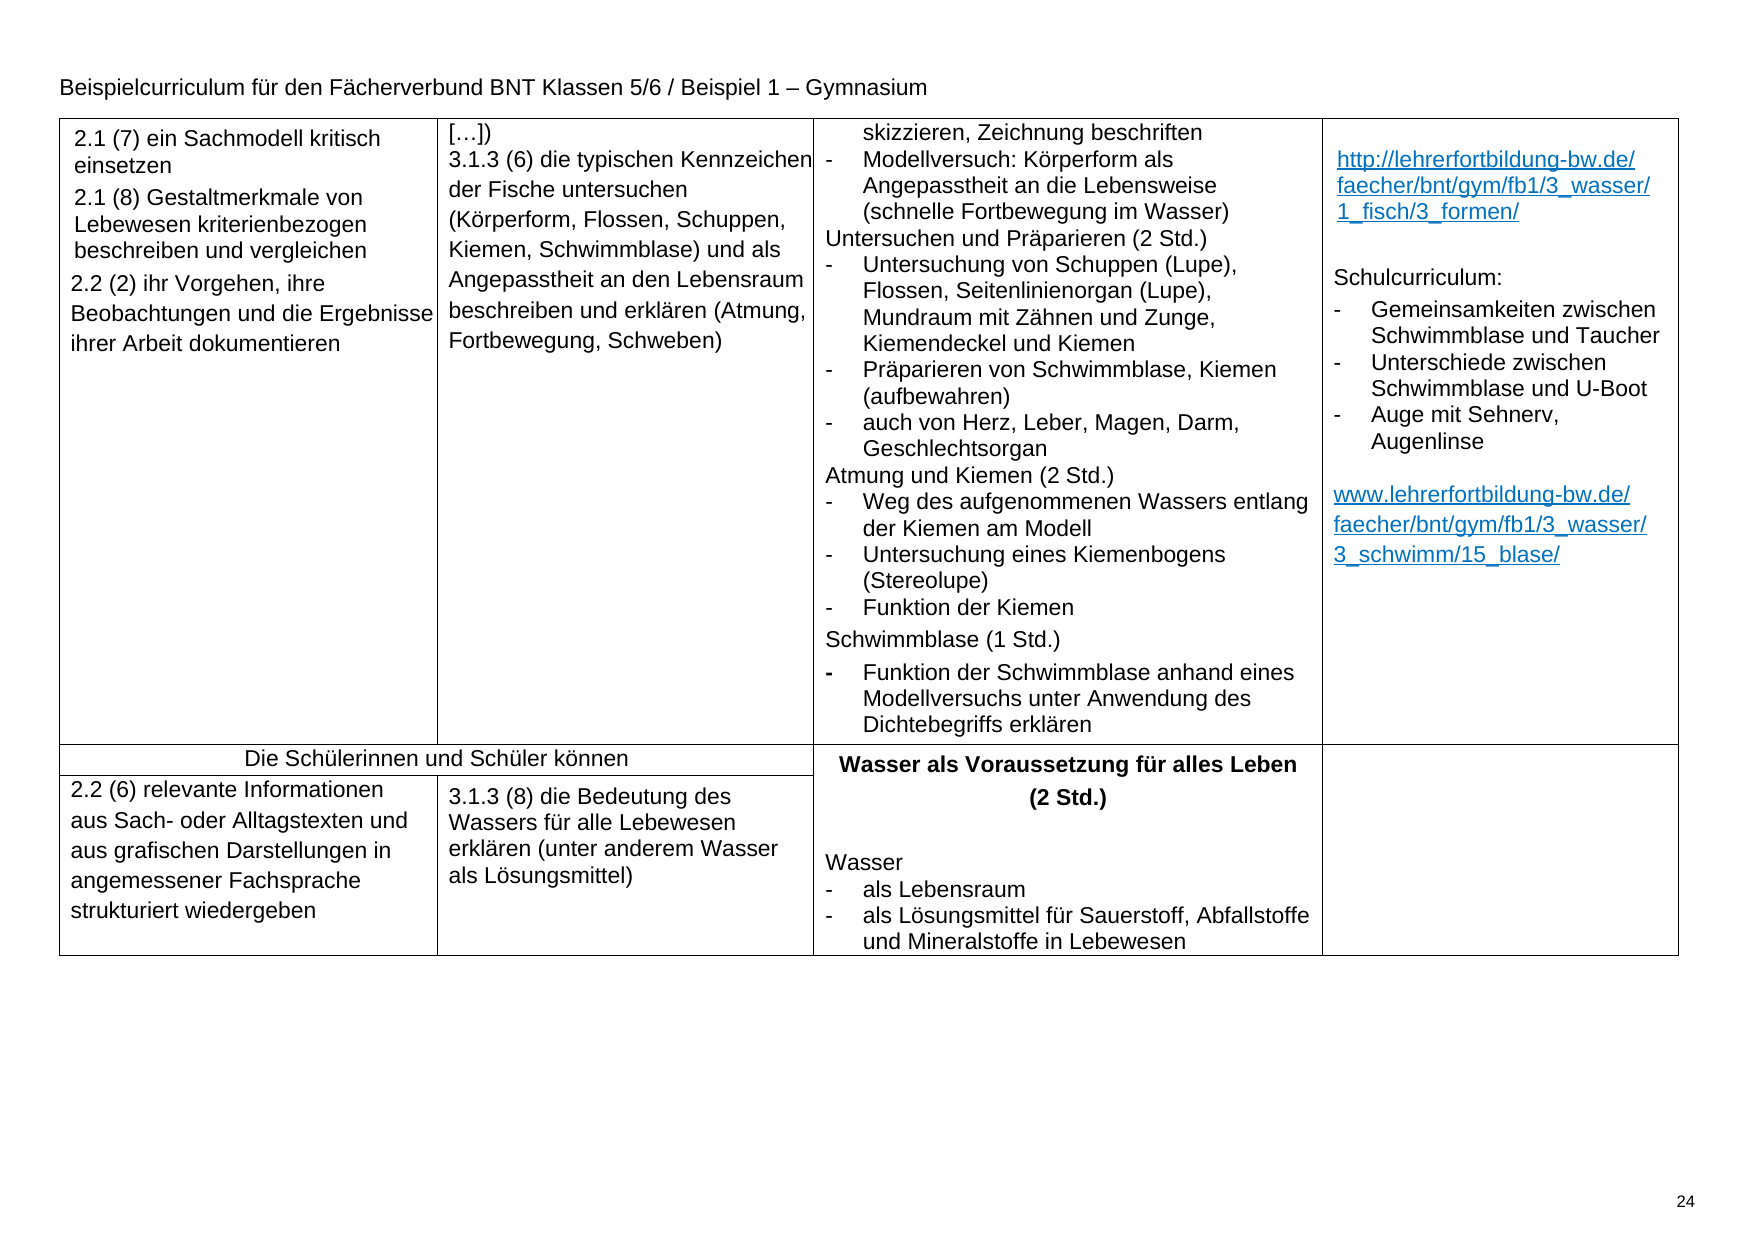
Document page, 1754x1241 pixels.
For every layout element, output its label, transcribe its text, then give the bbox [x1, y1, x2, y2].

table_cell 2.2 (6) relevante Informationen aus Sach- oder Alltagstexten und aus grafischen Darstellungen in angemessener Fachsprache strukturiert wiedergeben [60, 776, 437, 954]
table_cell [1323, 745, 1678, 954]
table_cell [438, 119, 813, 744]
table_cell Wasser als Voraussetzung für alles Leben (2 Std.) Wasser als Lebensraum als Lösungsmittel für Sauerstoff, Abfallstoffe und Mineralstoffe in Lebewesen [814, 745, 1322, 954]
table_cell Die Schülerinnen und Schüler können [60, 745, 813, 775]
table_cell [60, 119, 437, 744]
table_cell 3.1.3 (8) die Bedeutung des Wassers für alle Lebewesen erklären (unter anderem Wasser als Lösungsmittel) [438, 776, 813, 954]
